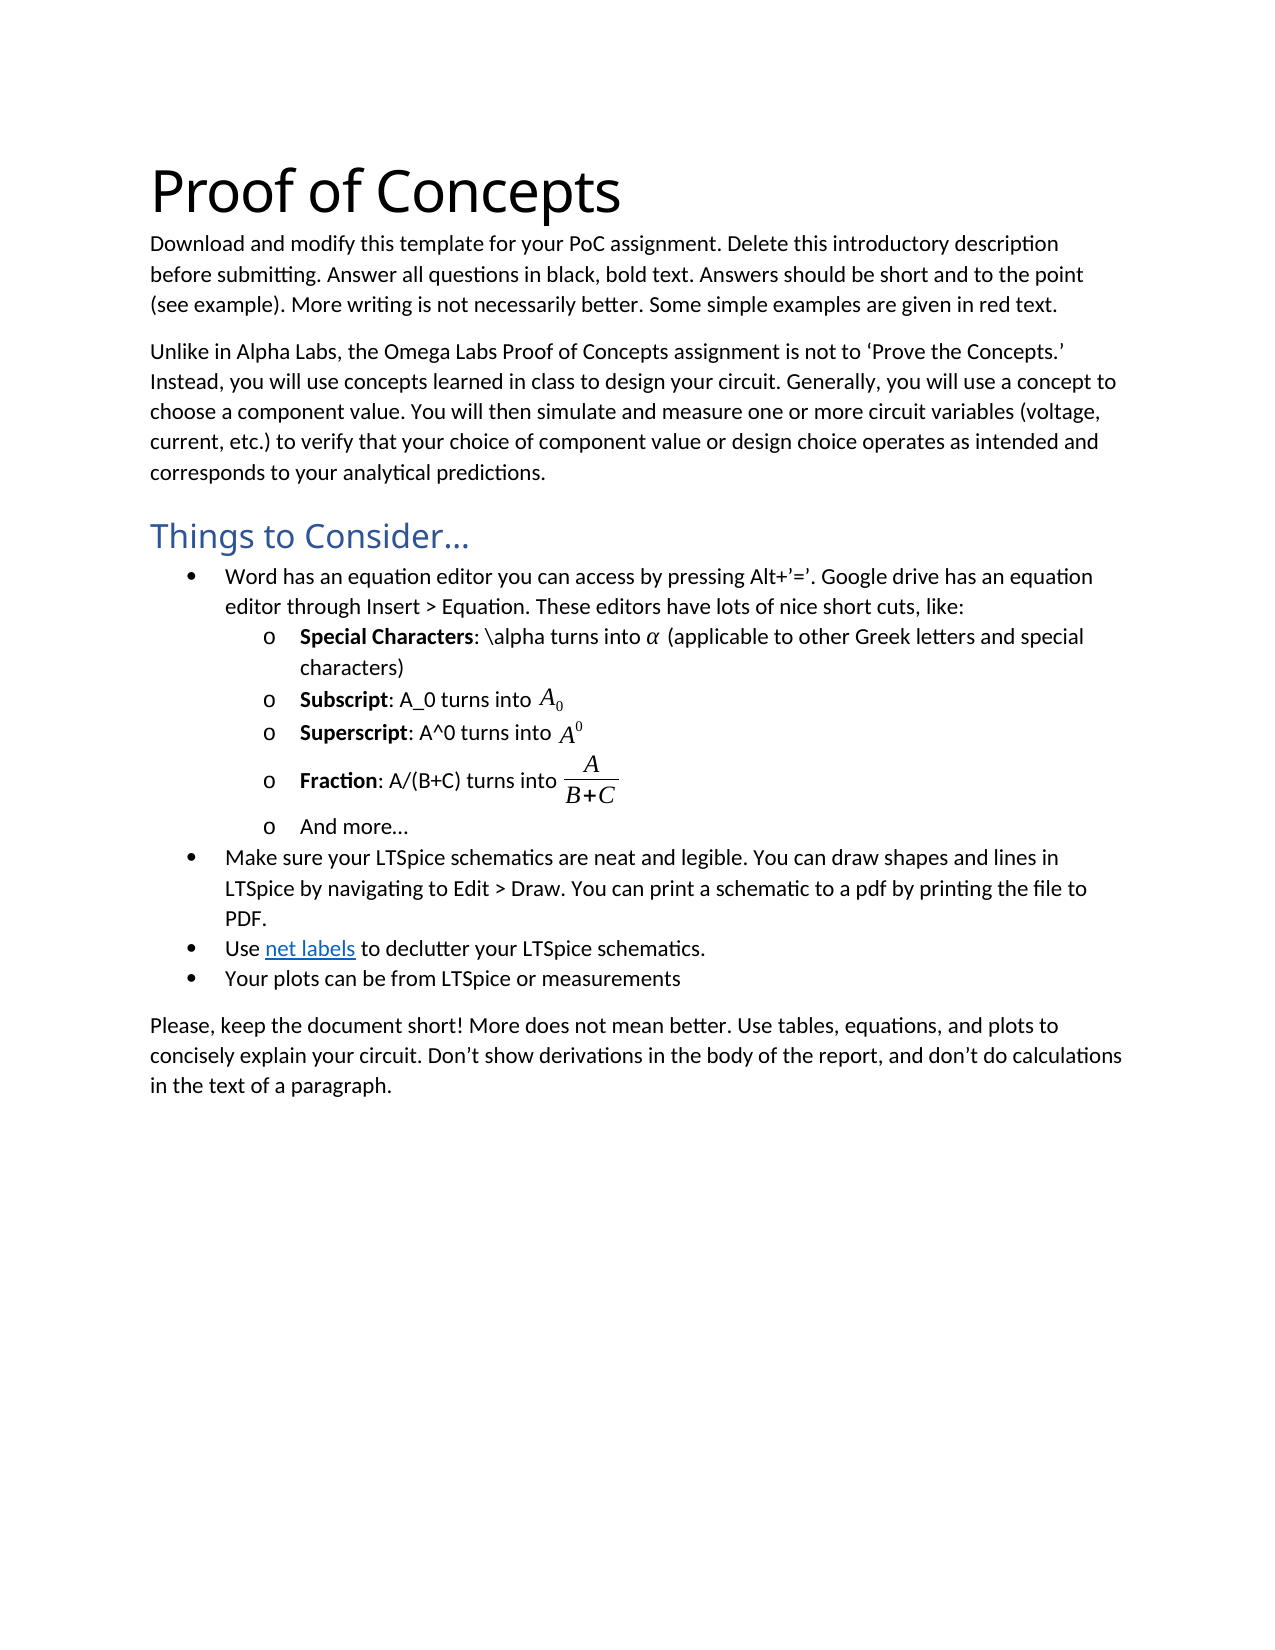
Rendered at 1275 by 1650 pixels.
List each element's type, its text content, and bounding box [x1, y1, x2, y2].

list Make sure your LTSpice schematics are neat and legible. You can draw shapes and lines in LTSpice by navigating to Edit > Draw. You can print a schematic to a pdf by printing the file to PDF. [187, 843, 1125, 932]
list Your plots can be from LTSpice or measurements [187, 964, 1125, 992]
text Please, keep the document short! More does not mean better. Use tables, equations, and plots to concisely explain your circuit. Don’t show derivations in the body of the report, and don’t do calculations in the text of a paragraph. [150, 1011, 1125, 1100]
list Superscript: A^0 turns into [262, 717, 1125, 748]
list And more… [262, 812, 1125, 841]
text Unlike in Alpha Labs, the Omega Labs Proof of Concepts assignment is not to ‘Prove the Concepts.’ Instead, you will use concepts learned in class to design your circuit. Generally, you will use a concept to choose a component value. You will then simulate and measure one or more circuit variables (voltage, current, etc.) to verify that your choice of component value or design choice operates as intended and corresponds to your analytical predictions. [150, 337, 1125, 486]
subtitle Things to Consider… [150, 513, 1125, 558]
list Use net labels to declutter your LTSpice schematics. [187, 934, 1125, 962]
list Special Characters: \alpha turns into (applicable to other Greek letters and special characters) [262, 622, 1125, 682]
list Word has an equation editor you can access by pressing Alt+’=’. Google drive has an equation editor through Insert > Equation. These editors have lots of nice short cuts, like: [187, 562, 1125, 620]
list Fraction: A/(B+C) turns into [262, 751, 1125, 810]
title Proof of Concepts [150, 150, 1125, 229]
text Download and modify this template for your PoC assignment. Delete this introductory description before submitting. Answer all questions in black, bold text. Answers should be short and to the point (see example). More writing is not necessarily better. Some simple examples are given in red text. [150, 229, 1125, 318]
list Subscript: A_0 turns into [262, 684, 1125, 715]
